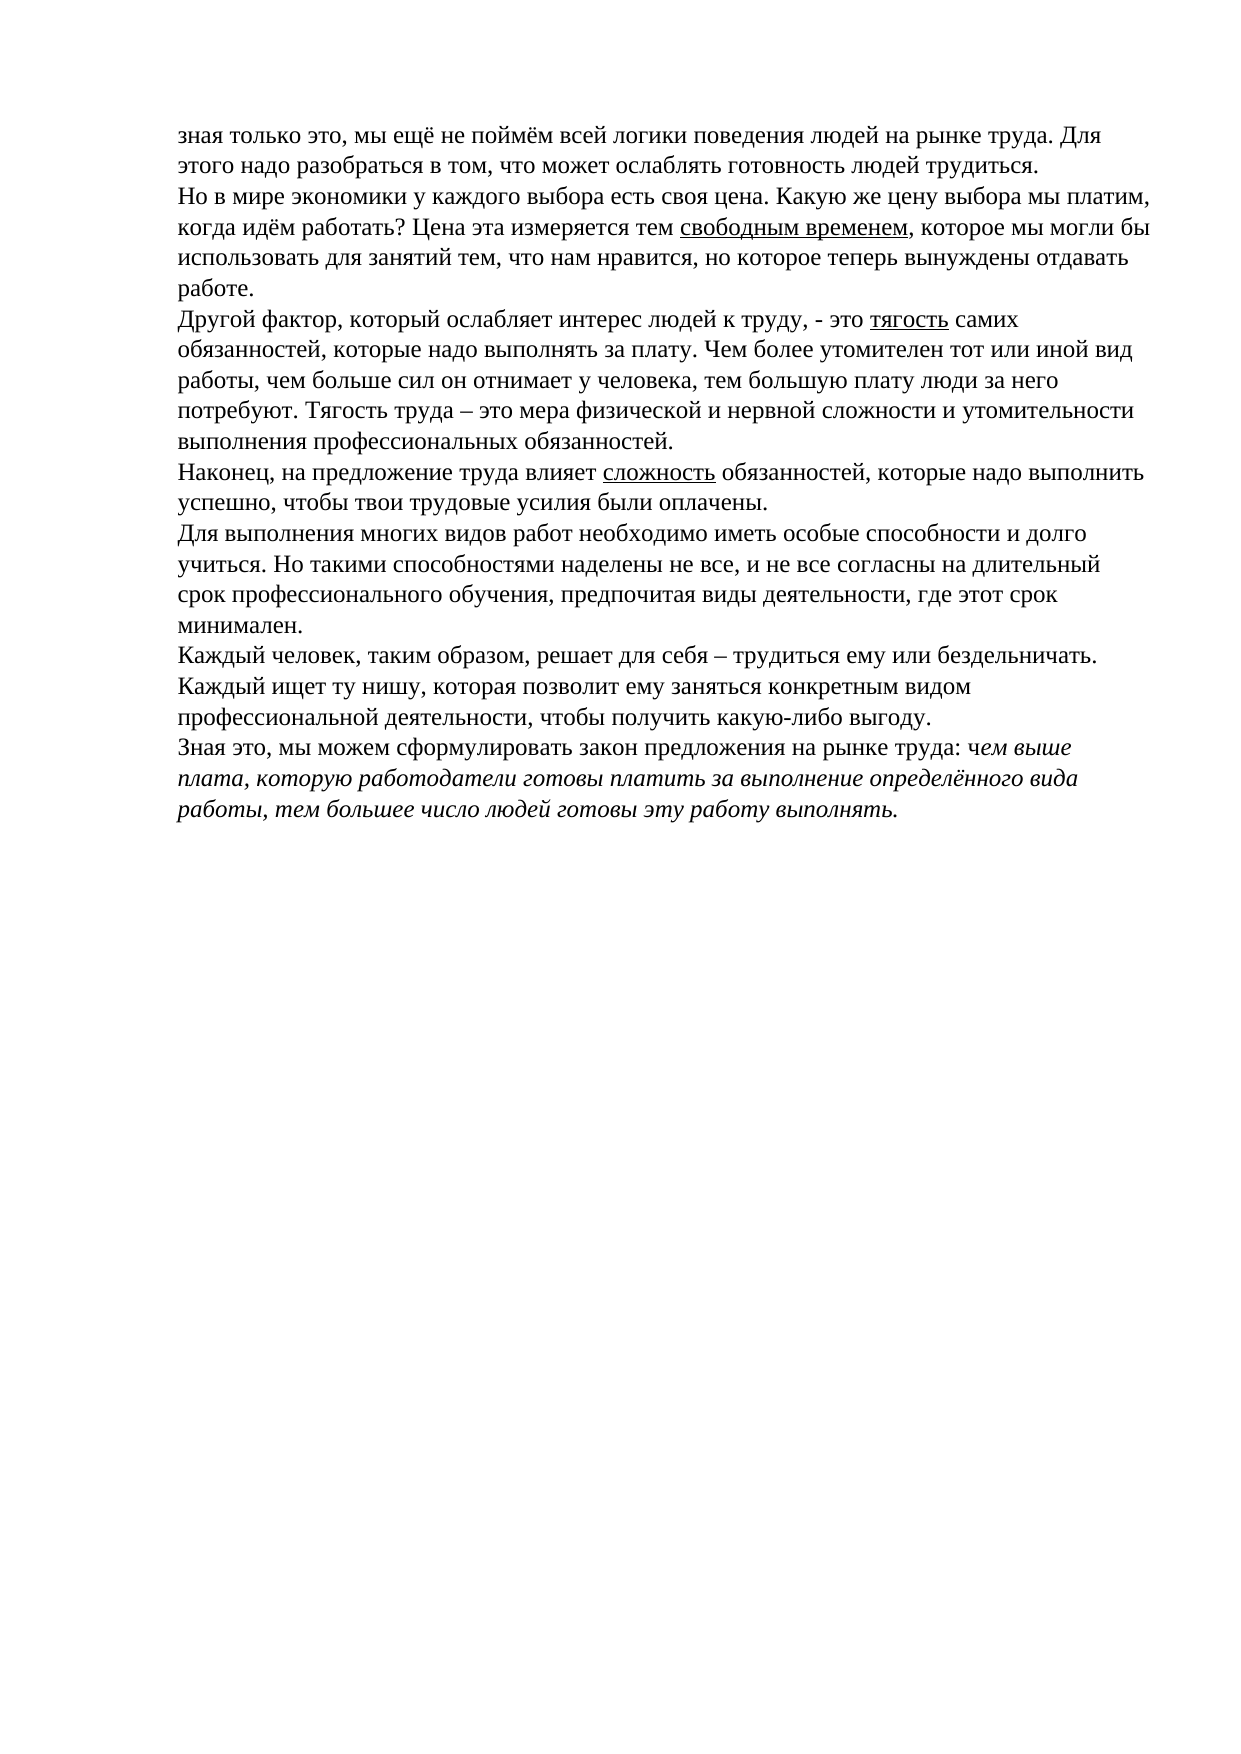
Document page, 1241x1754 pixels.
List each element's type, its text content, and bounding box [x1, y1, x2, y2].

text Каждый человек, таким образом, решает для себя – трудиться ему или бездельничать. Каждый ищет ту нишу, которая позволит ему заняться конкретным видом профессиональной деятельности, чтобы получить какую-либо выгоду. [177, 639, 1152, 731]
text Другой фактор, который ослабляет интерес людей к труду, - это тягость самих обязанностей, которые надо выполнять за плату. Чем более утомителен тот или иной вид работы, чем больше сил он отнимает у человека, тем большую плату люди за него потребуют. Тягость труда – это мера физической и нервной сложности и утомительности выполнения профессиональных обязанностей. [177, 302, 1152, 455]
text Зная это, мы можем сформулировать закон предложения на рынке труда: чем выше плата, которую работодатели готовы платить за выполнение определённого вида работы, тем большее число людей готовы эту работу выполнять. [177, 731, 1152, 822]
text Наконец, на предложение труда влияет сложность обязанностей, которые надо выполнить успешно, чтобы твои трудовые усилия были оплачены. [177, 455, 1152, 516]
text Для выполнения многих видов работ необходимо иметь особые способности и долго учиться. Но такими способностями наделены не все, и не все согласны на длительный срок профессионального обучения, предпочитая виды деятельности, где этот срок минимален. [177, 516, 1152, 639]
text Но в мире экономики у каждого выбора есть своя цена. Какую же цену выбора мы платим, когда идём работать? Цена эта измеряется тем свободным временем, которое мы могли бы использовать для занятий тем, что нам нравится, но которое теперь вынуждены отдавать работе. [177, 179, 1152, 302]
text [177, 118, 1152, 179]
